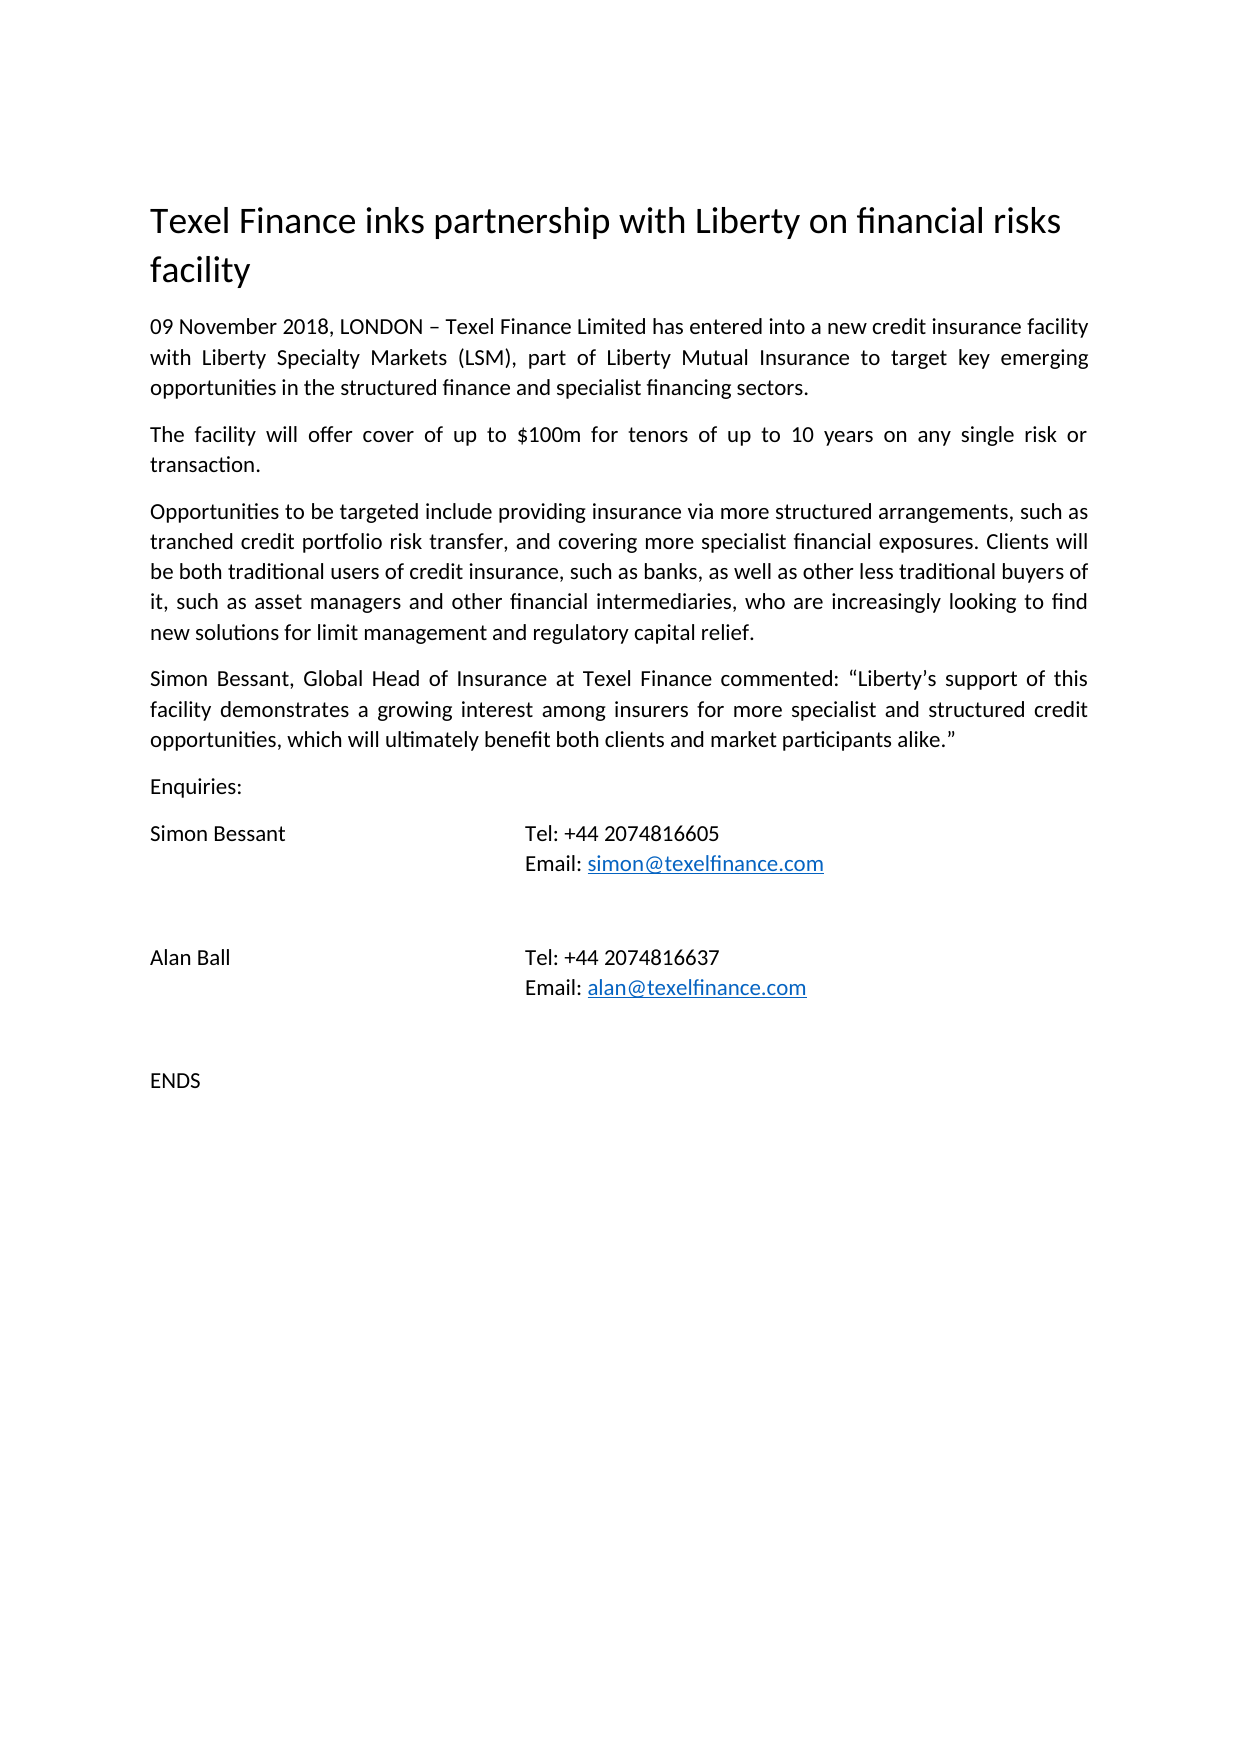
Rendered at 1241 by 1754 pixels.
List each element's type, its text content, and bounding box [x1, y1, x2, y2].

text Enquiries: [150, 772, 1090, 800]
text Simon Bessant Tel: +44 2074816605 Email: simon@texelfinance.com [150, 819, 1090, 877]
text ENDS [150, 1067, 1090, 1095]
text Opportunities to be targeted include providing insurance via more structured arrangements, such as tranched credit portfolio risk transfer, and covering more specialist financial exposures. Clients will be both traditional users of credit insurance, such as banks, as well as other less traditional buyers of it, such as asset managers and other financial intermediaries, who are increasingly looking to find new solutions for limit management and regulatory capital relief. [150, 497, 1090, 646]
text The facility will offer cover of up to $100m for tenors of up to 10 years on any single risk or transaction. [150, 420, 1090, 478]
text Texel Finance inks partnership with Liberty on financial risks facility [150, 197, 1090, 292]
text 09 November 2018, LONDON – Texel Finance Limited has entered into a new credit insurance facility with Liberty Specialty Markets (LSM), part of Liberty Mutual Insurance to target key emerging opportunities in the structured finance and specialist financing sectors. [150, 312, 1090, 401]
text Alan Ball Tel: +44 2074816637 Email: alan@texelfinance.com [150, 943, 1090, 1001]
text Simon Bessant, Global Head of Insurance at Texel Finance commented: “Liberty’s support of this facility demonstrates a growing interest among insurers for more specialist and structured credit opportunities, which will ultimately benefit both clients and market participants alike.” [150, 664, 1090, 753]
